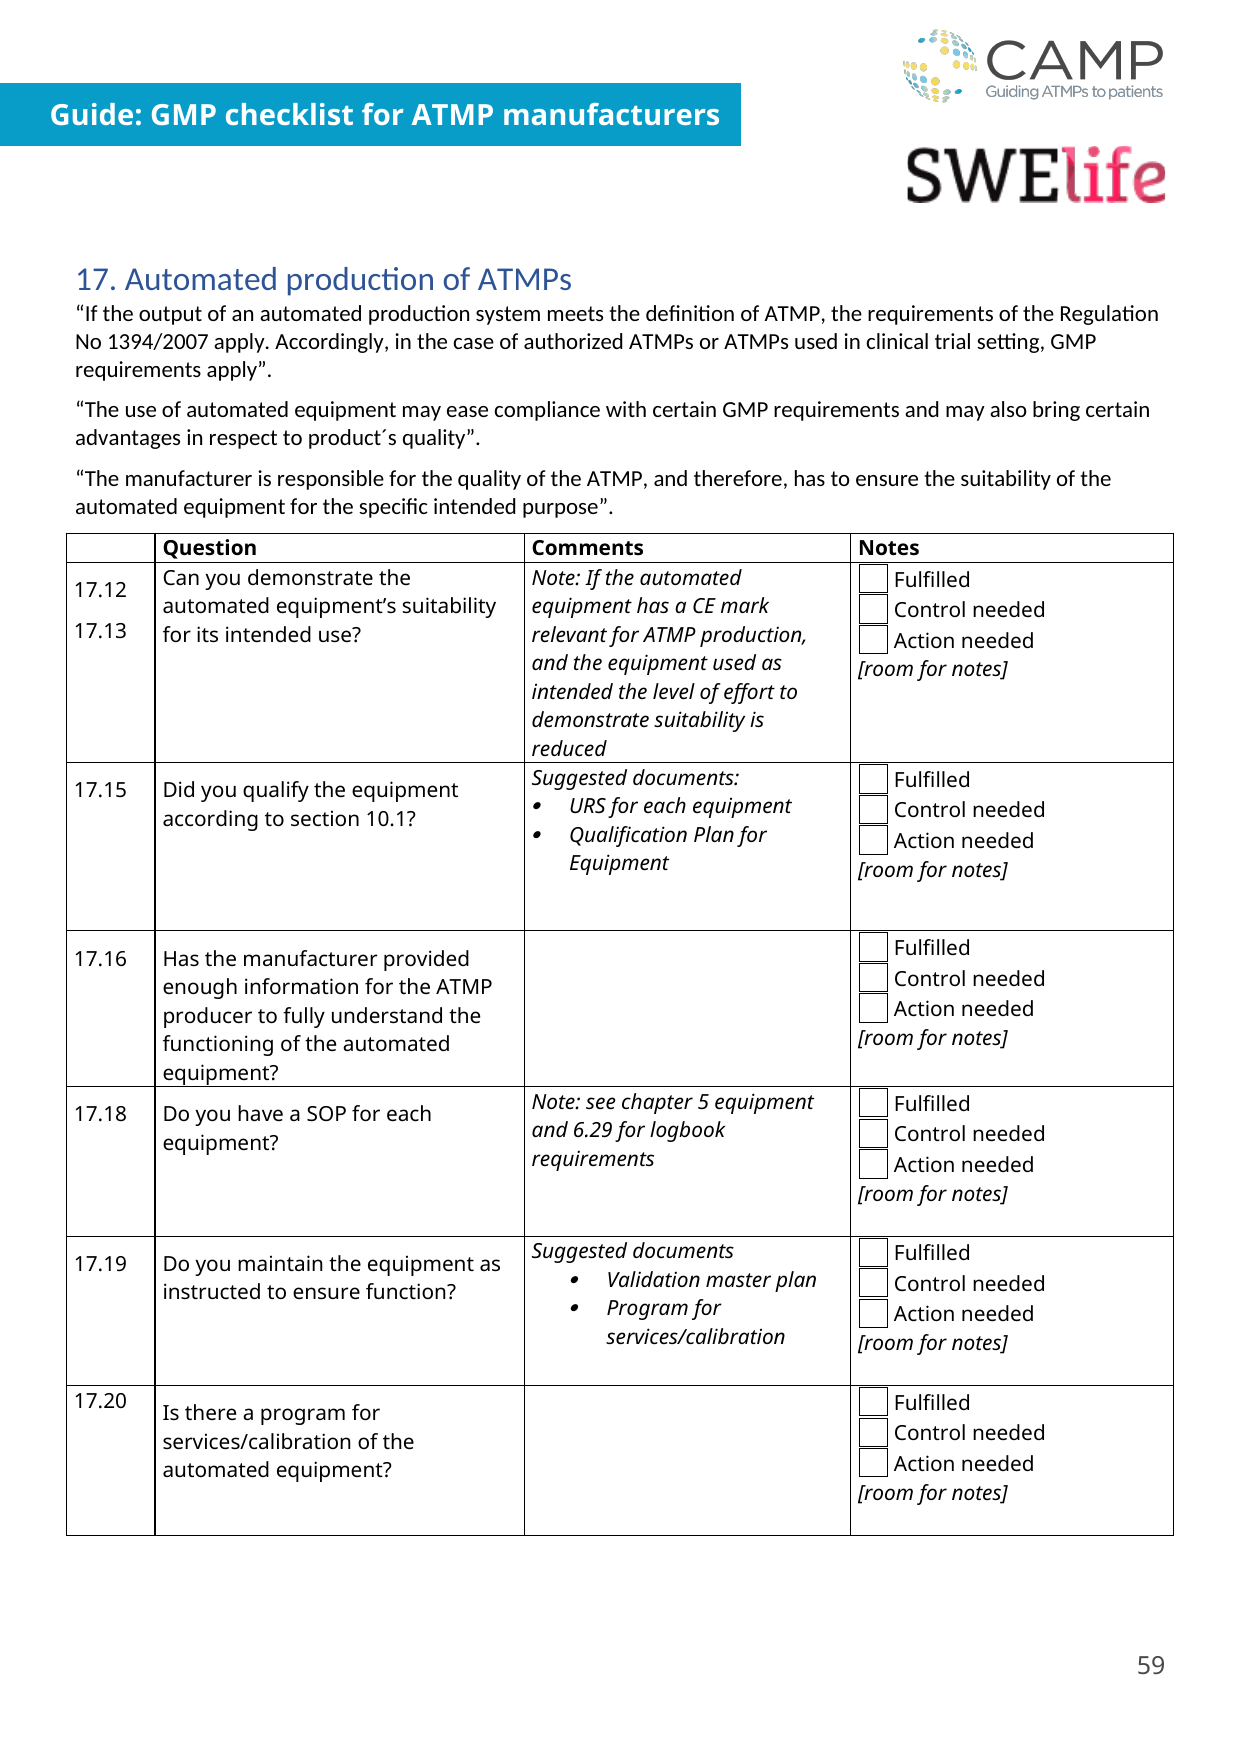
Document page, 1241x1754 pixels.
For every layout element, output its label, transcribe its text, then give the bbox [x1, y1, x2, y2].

table_cell Note: If the automated equipment has a CE mark relevant for ATMP production, and the equipment used as intended the level of effort to demonstrate suitability is reduced [525, 563, 850, 762]
table_cell Can you demonstrate the automated equipment’s suitability for its intended use? [156, 563, 524, 762]
table_cell Fulfilled Control needed Action needed [room for notes] [851, 1237, 1173, 1385]
table_cell Do you maintain the equipment as instructed to ensure function? [156, 1237, 524, 1385]
table_cell Fulfilled Control needed Action needed [room for notes] [851, 563, 1173, 762]
table_cell Fulfilled Control needed Action needed [room for notes] [851, 763, 1173, 930]
subtitle 17. Automated production of ATMPs [75, 258, 1165, 299]
table_cell [525, 931, 850, 1086]
table_header Notes [851, 534, 1173, 562]
table_cell 17.12 17.13 [67, 563, 154, 762]
table_cell Do you have a SOP for each equipment? [156, 1087, 524, 1236]
table_cell Did you qualify the equipment according to section 10.1? [156, 763, 524, 930]
text “The use of automated equipment may ease compliance with certain GMP requirements and may also bring certain advantages in respect to product´s quality”. [75, 395, 1165, 451]
table_cell Has the manufacturer provided enough information for the ATMP producer to fully understand the functioning of the automated equipment? [156, 931, 524, 1086]
table_cell Fulfilled Control needed Action needed [room for notes] [851, 1087, 1173, 1236]
picture [901, 28, 1166, 105]
text “The manufacturer is responsible for the quality of the ATMP, and therefore, has to ensure the suitability of the automated equipment for the specific intended purpose”. [75, 464, 1165, 520]
table_header Comments [525, 534, 850, 562]
table_cell Note: see chapter 5 equipment and 6.29 for logbook requirements [525, 1087, 850, 1236]
table_header [67, 534, 154, 562]
table_cell 17.15 [67, 763, 154, 930]
table_cell Fulfilled Control needed Action needed [room for notes] [851, 931, 1173, 1086]
table_cell [525, 1386, 850, 1534]
table_header Question [156, 534, 524, 562]
table_cell Suggested documents: URS for each equipment Qualification Plan for Equipment [525, 763, 850, 930]
table_cell Fulfilled Control needed Action needed [room for notes] [851, 1386, 1173, 1534]
table_cell Suggested documents Validation master plan Program for services/calibration [525, 1237, 850, 1385]
table_cell 17.18 [67, 1087, 154, 1236]
table_cell 17.20 [67, 1386, 154, 1534]
table_cell Is there a program for services/calibration of the automated equipment? [156, 1386, 524, 1534]
table_cell 17.16 [67, 931, 154, 1086]
text “If the output of an automated production system meets the definition of ATMP, the requirements of the Regulation No 1394/2007 apply. Accordingly, in the case of authorized ATMPs or ATMPs used in clinical trial setting, GMP requirements apply”. [75, 299, 1165, 383]
picture [907, 146, 1166, 203]
table_cell 17.19 [67, 1237, 154, 1385]
